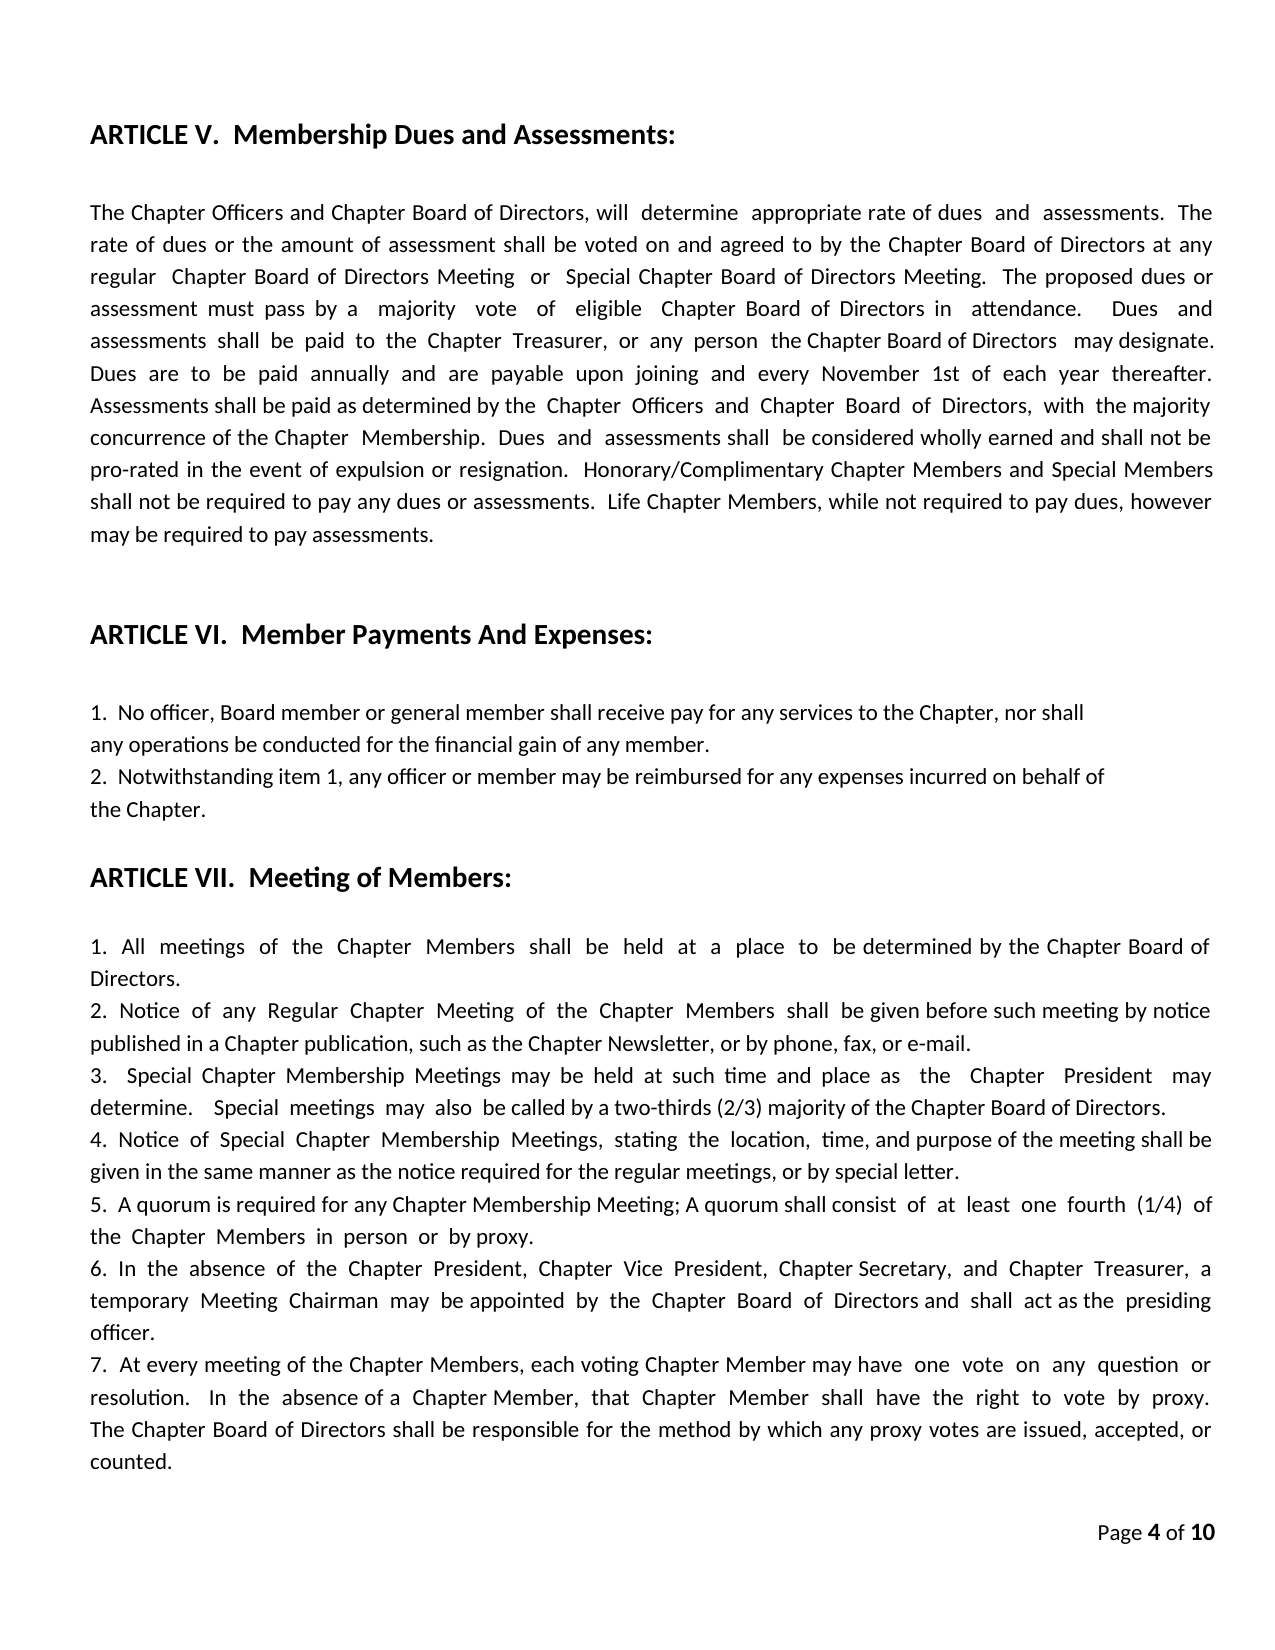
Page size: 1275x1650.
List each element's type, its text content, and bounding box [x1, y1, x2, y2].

text 6. In the absence of the Chapter President, Chapter Vice President, Chapter Secretary, and Chapter Treasurer, a temporary Meeting Chairman may be appointed by the Chapter Board of Directors and shall act as the presiding officer. [90, 1254, 1215, 1346]
text 2. Notice of any Regular Chapter Meeting of the Chapter Members shall be given before such meeting by notice published in a Chapter publication, such as the Chapter Newsletter, or by phone, fax, or e-mail. [90, 997, 1215, 1057]
text 1. All meetings of the Chapter Members shall be held at a place to be determined by the Chapter Board of Directors. [90, 932, 1215, 992]
text ARTICLE VII. Meeting of Members: [90, 859, 1215, 895]
text 3. Special Chapter Membership Meetings may be held at such time and place as the Chapter President may determine. Special meetings may also be called by a two-thirds (2/3) majority of the Chapter Board of Directors. [90, 1061, 1215, 1121]
text the Chapter. [90, 795, 1215, 823]
text 1. No officer, Board member or general member shall receive pay for any services to the Chapter, nor shall [90, 698, 1215, 726]
text 7. At every meeting of the Chapter Members, each voting Chapter Member may have one vote on any question or resolution. In the absence of a Chapter Member, that Chapter Member shall have the right to vote by proxy. The Chapter Board of Directors shall be responsible for the method by which any proxy votes are issued, accepted, or counted. [90, 1351, 1215, 1475]
text The Chapter Officers and Chapter Board of Directors, will determine appropriate rate of dues and assessments. The rate of dues or the amount of assessment shall be voted on and agreed to by the Chapter Board of Directors at any regular Chapter Board of Directors Meeting or Special Chapter Board of Directors Meeting. The proposed dues or assessment must pass by a majority vote of eligible Chapter Board of Directors in attendance. Dues and assessments shall be paid to the Chapter Treasurer, or any person the Chapter Board of Directors may designate. Dues are to be paid annually and are payable upon joining and every November 1st of each year thereafter. Assessments shall be paid as determined by the Chapter Officers and Chapter Board of Directors, with the majority concurrence of the Chapter Membership. Dues and assessments shall be considered wholly earned and shall not be pro-rated in the event of expulsion or resignation. Honorary/Complimentary Chapter Members and Special Members shall not be required to pay any dues or assessments. Life Chapter Members, while not required to pay dues, however may be required to pay assessments. [90, 198, 1215, 548]
text ARTICLE VI. Member Payments And Expenses: [90, 616, 1215, 652]
text any operations be conducted for the financial gain of any member. [90, 730, 1215, 758]
text 2. Notwithstanding item 1, any officer or member may be reimbursed for any expenses incurred on behalf of [90, 762, 1215, 791]
text 5. A quorum is required for any Chapter Membership Meeting; A quorum shall consist of at least one fourth (1/4) of the Chapter Members in person or by proxy. [90, 1190, 1215, 1250]
text 4. Notice of Special Chapter Membership Meetings, stating the location, time, and purpose of the meeting shall be given in the same manner as the notice required for the regular meetings, or by special letter. [90, 1125, 1215, 1186]
text ARTICLE V. Membership Dues and Assessments: [90, 116, 1215, 152]
